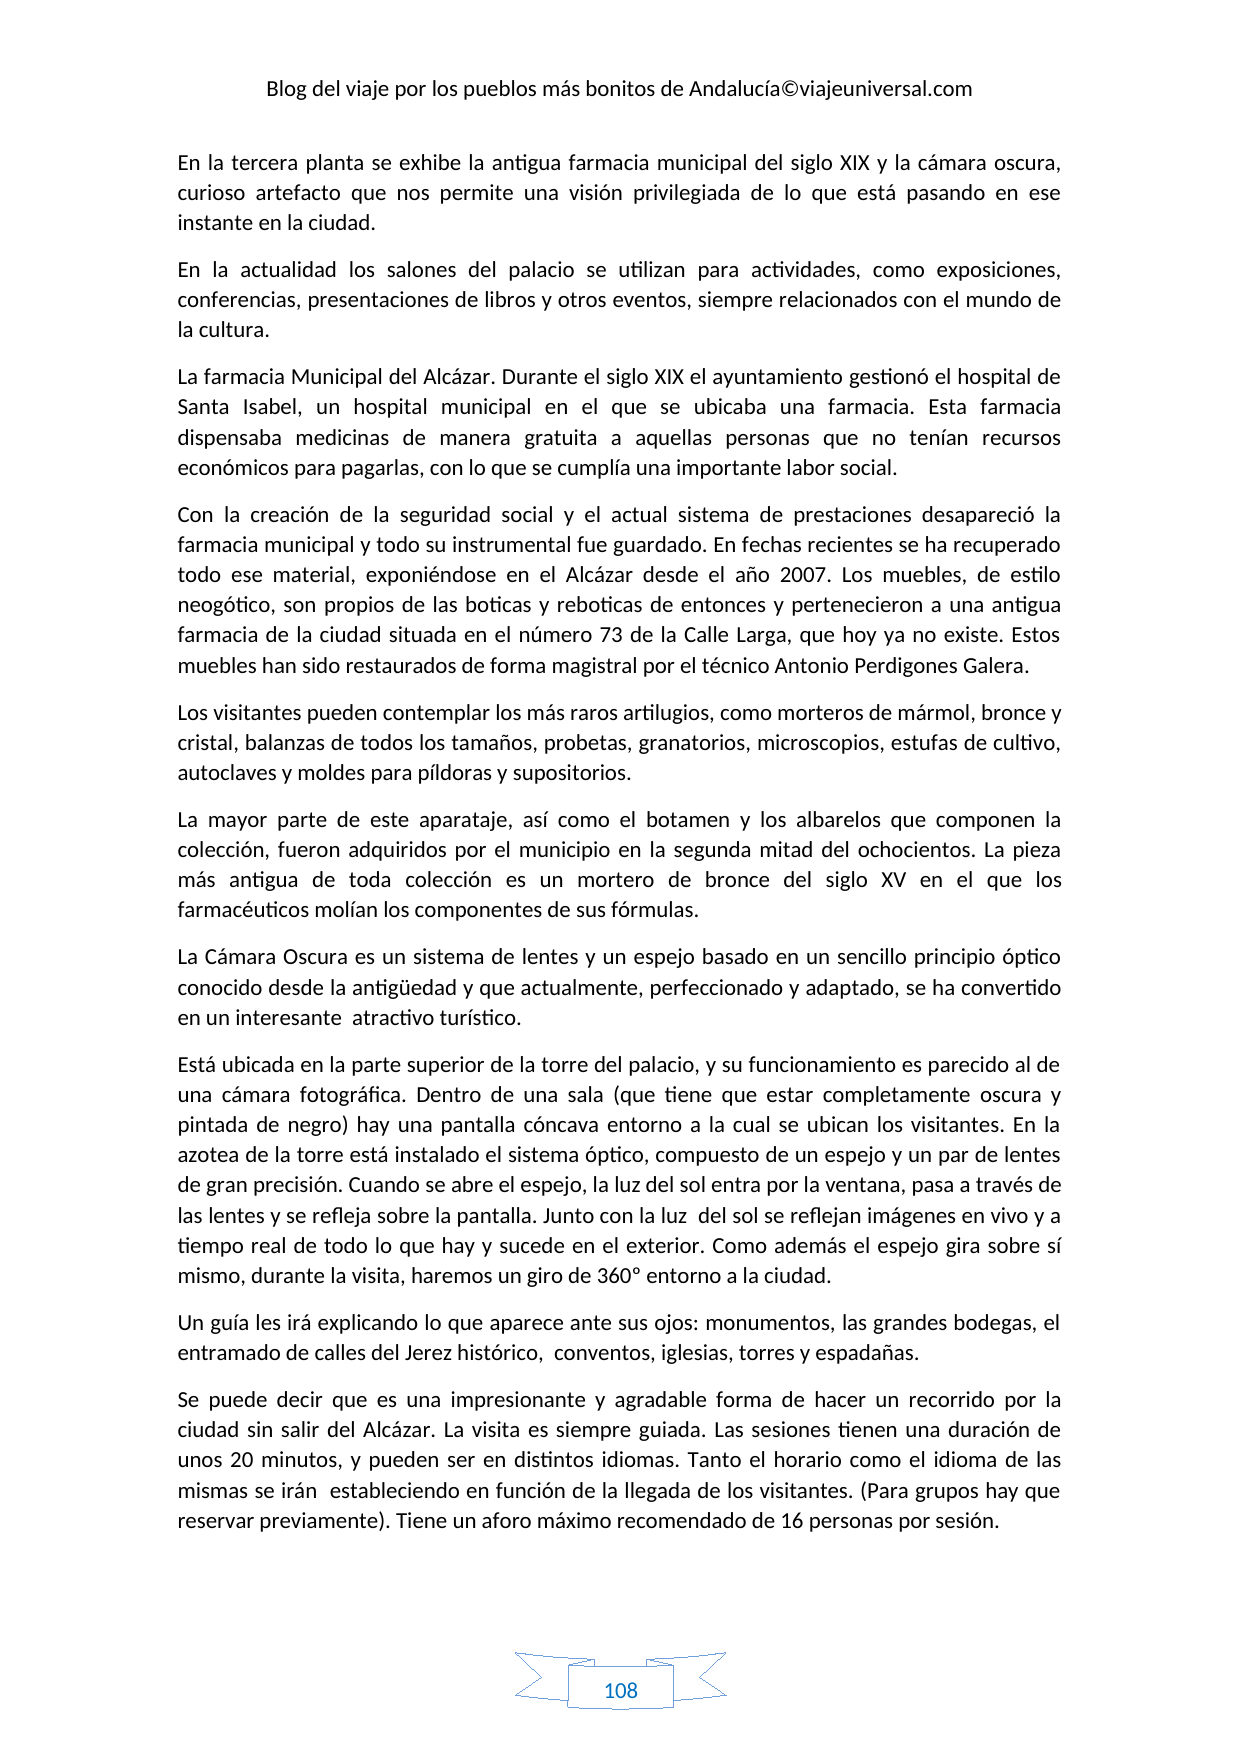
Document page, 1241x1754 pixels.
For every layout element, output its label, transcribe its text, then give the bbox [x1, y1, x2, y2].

text Se puede decir que es una impresionante y agradable forma de hacer un recorrido por la ciudad sin salir del Alcázar. La visita es siempre guiada. Las sesiones tienen una duración de unos 20 minutos, y pueden ser en distintos idiomas. Tanto el horario como el idioma de las mismas se irán estableciendo en función de la llegada de los visitantes. (Para grupos hay que reservar previamente). Tiene un aforo máximo recomendado de 16 personas por sesión. [177, 1385, 1063, 1534]
text En la actualidad los salones del palacio se utilizan para actividades, como exposiciones, conferencias, presentaciones de libros y otros eventos, siempre relacionados con el mundo de la cultura. [177, 255, 1063, 343]
text es un sistema de lentes y un espejo basado en un sencillo principio óptico conocido desde la antigüedad y que actualmente, perfeccionado y adaptado, se ha convertido en un interesante atractivo turístico. [177, 942, 1063, 1031]
text En la tercera planta se exhibe la antigua farmacia municipal del siglo XIX y la cámara oscura, curioso artefacto que nos permite una visión privilegiada de lo que está pasando en ese instante en la ciudad. [177, 148, 1063, 236]
text Está ubicada en la parte superior de la torre del palacio, y su funcionamiento es parecido al de una cámara fotográfica. Dentro de una sala (que tiene que estar completamente oscura y pintada de negro) hay una pantalla cóncava entorno a la cual se ubican los visitantes. En la azotea de la torre está instalado el sistema óptico, compuesto de un espejo y un par de lentes de gran precisión. Cuando se abre el espejo, la luz del sol entra por la ventana, pasa a través de las lentes y se refleja sobre la pantalla. Junto con la luz del sol se reflejan imágenes en vivo y a tiempo real de todo lo que hay y sucede en el exterior. Como además el espejo gira sobre sí mismo, durante la visita, haremos un giro de 360º entorno a la ciudad. [177, 1050, 1063, 1289]
text La mayor parte de este aparataje, así como el botamen y los albarelos que componen la colección, fueron adquiridos por el municipio en la segunda mitad del ochocientos. La pieza más antigua de toda colección es un mortero de bronce del siglo XV en el que los farmacéuticos molían los componentes de sus fórmulas. [177, 805, 1063, 923]
text Un guía les irá explicando lo que aparece ante sus ojos: monumentos, las grandes bodegas, el entramado de calles del Jerez histórico, conventos, iglesias, torres y espadañas. [177, 1308, 1063, 1366]
text Los visitantes pueden contemplar los más raros artilugios, como morteros de mármol, bronce y cristal, balanzas de todos los tamaños, probetas, granatorios, microscopios, estufas de cultivo, autoclaves y moldes para píldoras y supositorios. [177, 698, 1063, 786]
text La farmacia Municipal del Alcázar. Durante el siglo XIX el ayuntamiento gestionó el hospital de Santa Isabel, un hospital municipal en el que se ubicaba una farmacia. Esta farmacia dispensaba medicinas de manera gratuita a aquellas personas que no tenían recursos económicos para pagarlas, con lo que se cumplía una importante labor social. [177, 362, 1063, 481]
text Con la creación de la seguridad social y el actual sistema de prestaciones desapareció la farmacia municipal y todo su instrumental fue guardado. En fechas recientes se ha recuperado todo ese material, exponiéndose en el Alcázar desde el año 2007. Los muebles, de estilo neogótico, son propios de las boticas y reboticas de entonces y pertenecieron a una antigua farmacia de la ciudad situada en el número 73 de , que hoy ya no existe. Estos muebles han sido restaurados de forma magistral por el técnico Antonio Perdigones Galera. [177, 500, 1063, 679]
